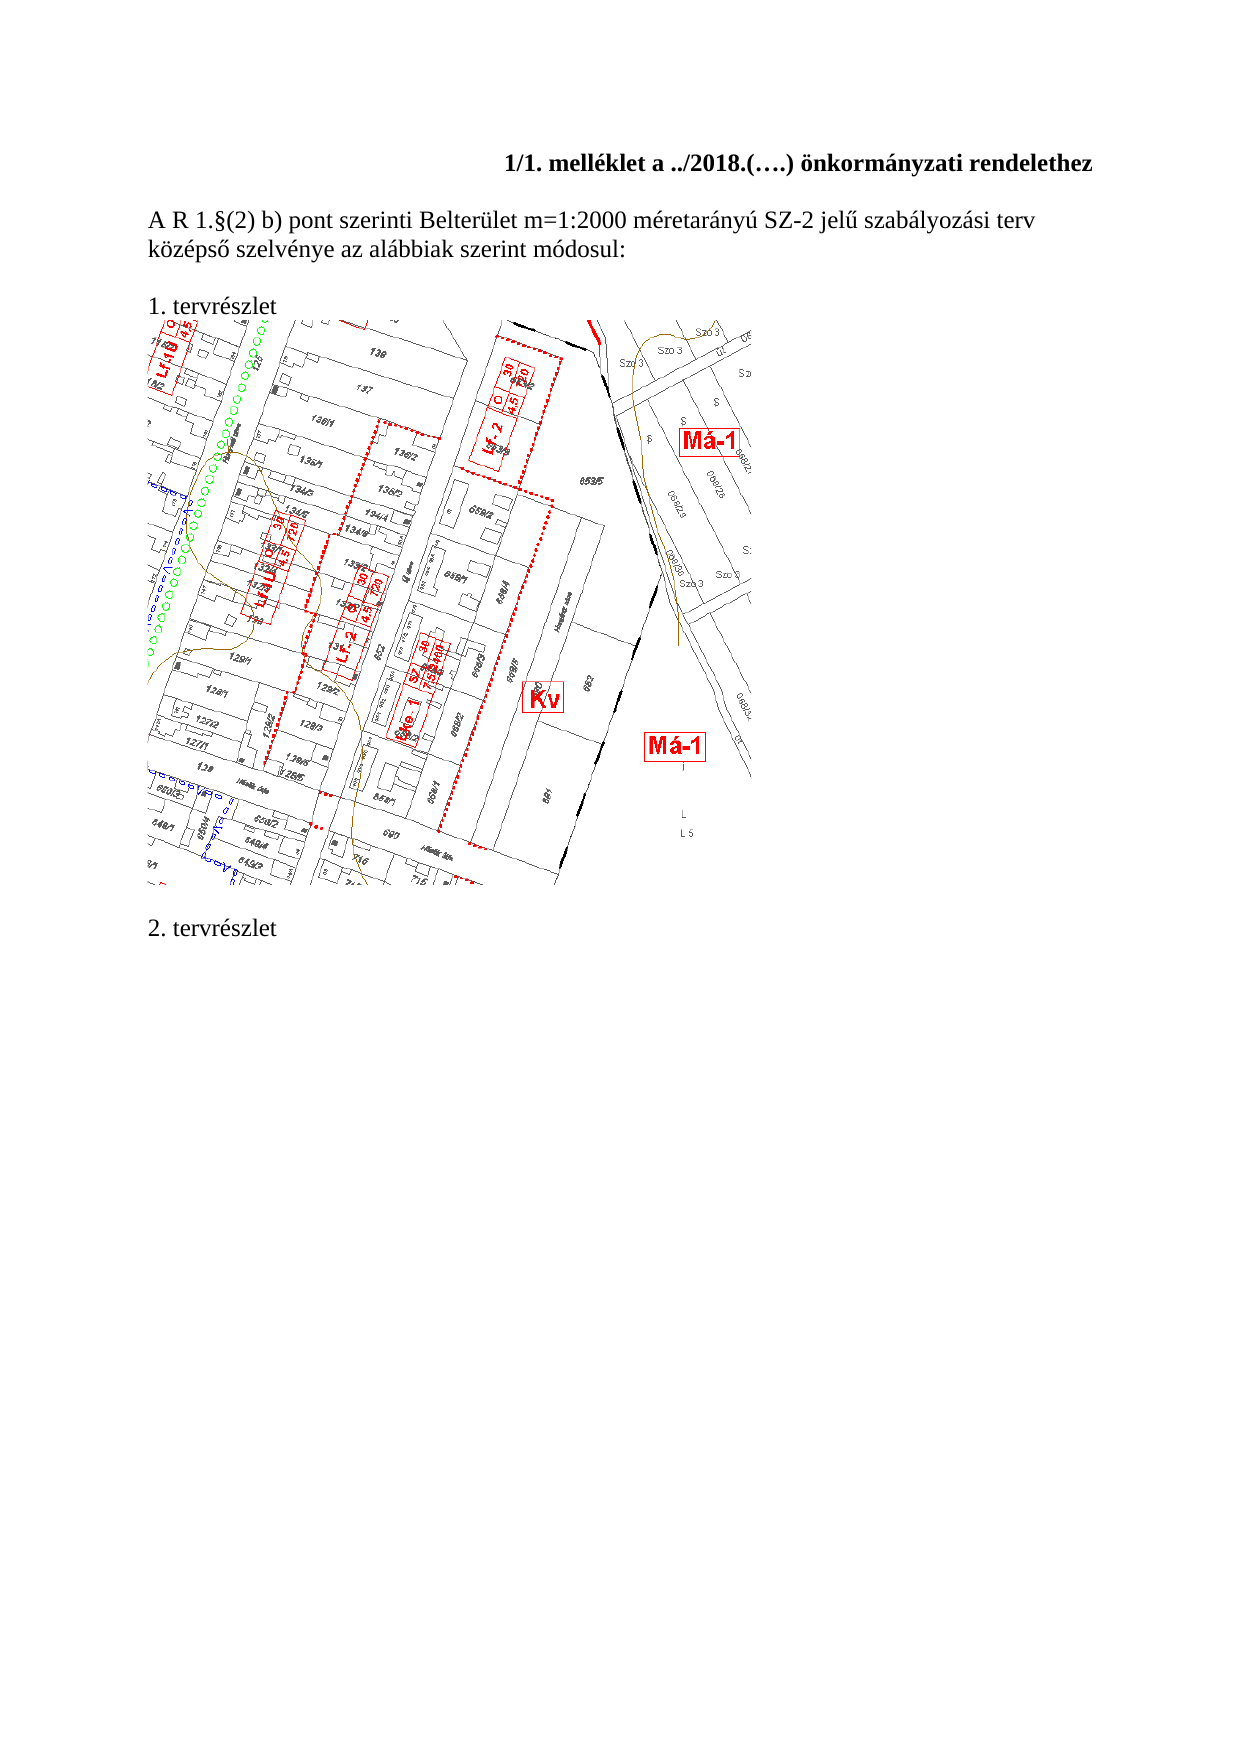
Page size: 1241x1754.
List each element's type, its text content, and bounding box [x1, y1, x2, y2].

picture [147, 320, 752, 885]
text 1/1. melléklet a ../2018.(….) önkormányzati rendelethez [148, 148, 1093, 176]
text A R 1.§(2) b) pont szerinti Belterület m=1:2000 méretarányú SZ-2 jelű szabályozási terv középső szelvénye az alábbiak szerint módosul: [148, 205, 1093, 263]
text 1. tervrészlet [148, 291, 1093, 320]
text 2. tervrészlet [148, 913, 1093, 942]
